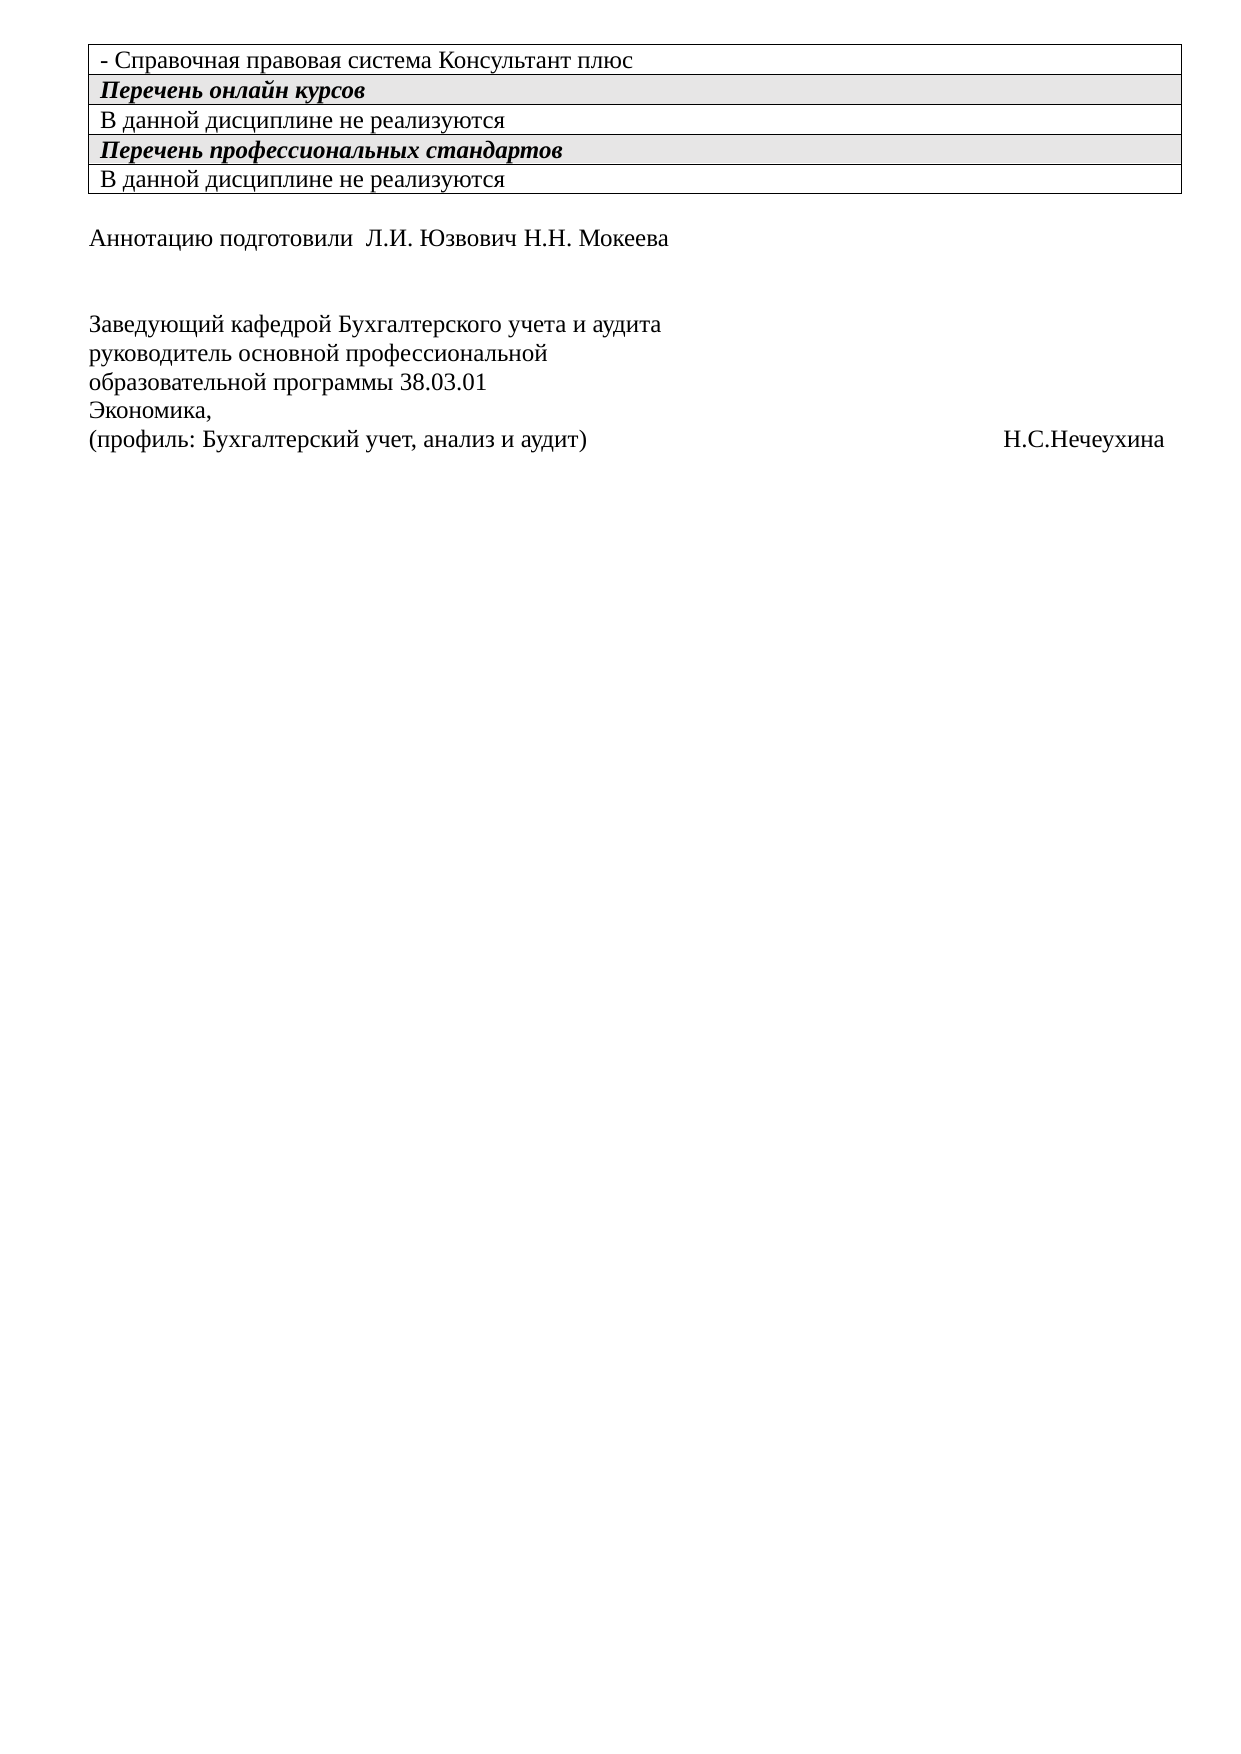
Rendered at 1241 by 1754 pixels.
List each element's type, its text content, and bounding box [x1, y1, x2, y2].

table_cell Перечень онлайн курсов [89, 75, 1181, 104]
text Заведующий кафедрой Бухгалтерского учета и аудита [88, 309, 1181, 338]
table_cell В данной дисциплине не реализуются [89, 165, 1181, 193]
text руководитель основной профессиональной [88, 338, 1181, 367]
table_cell Перечень профессиональных стандартов [89, 135, 1181, 163]
text (профиль: Бухгалтерский учет, анализ и аудит) Н.С.Нечеухина [88, 424, 1181, 453]
text Аннотацию подготовили Л.И. Юзвович Н.Н. Мокеева [88, 223, 1181, 252]
text Экономика, [88, 396, 1181, 424]
text образовательной программы 38.03.01 [88, 367, 1181, 396]
table_cell В данной дисциплине не реализуются [89, 105, 1181, 134]
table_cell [89, 45, 1181, 74]
